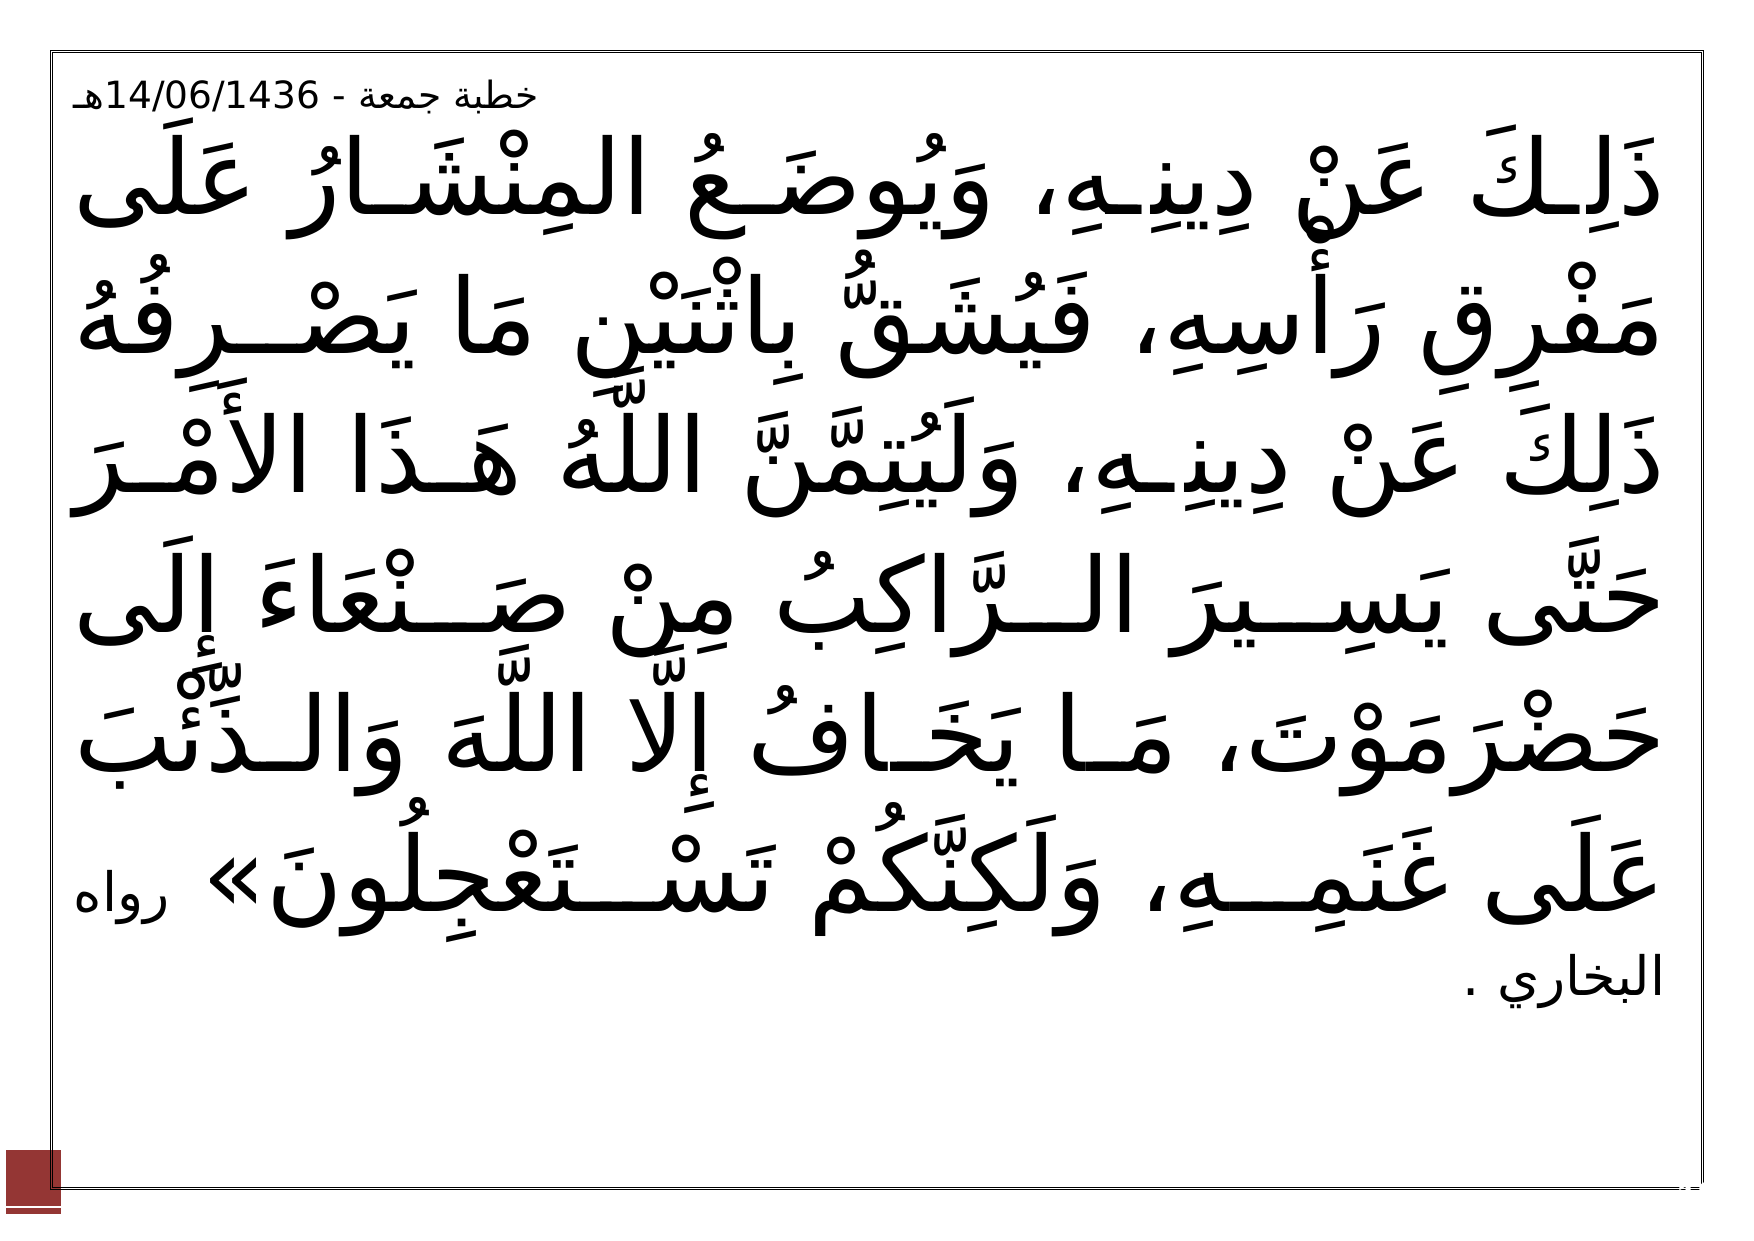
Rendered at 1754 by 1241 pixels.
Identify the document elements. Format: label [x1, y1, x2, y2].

text [74, 117, 1665, 1008]
